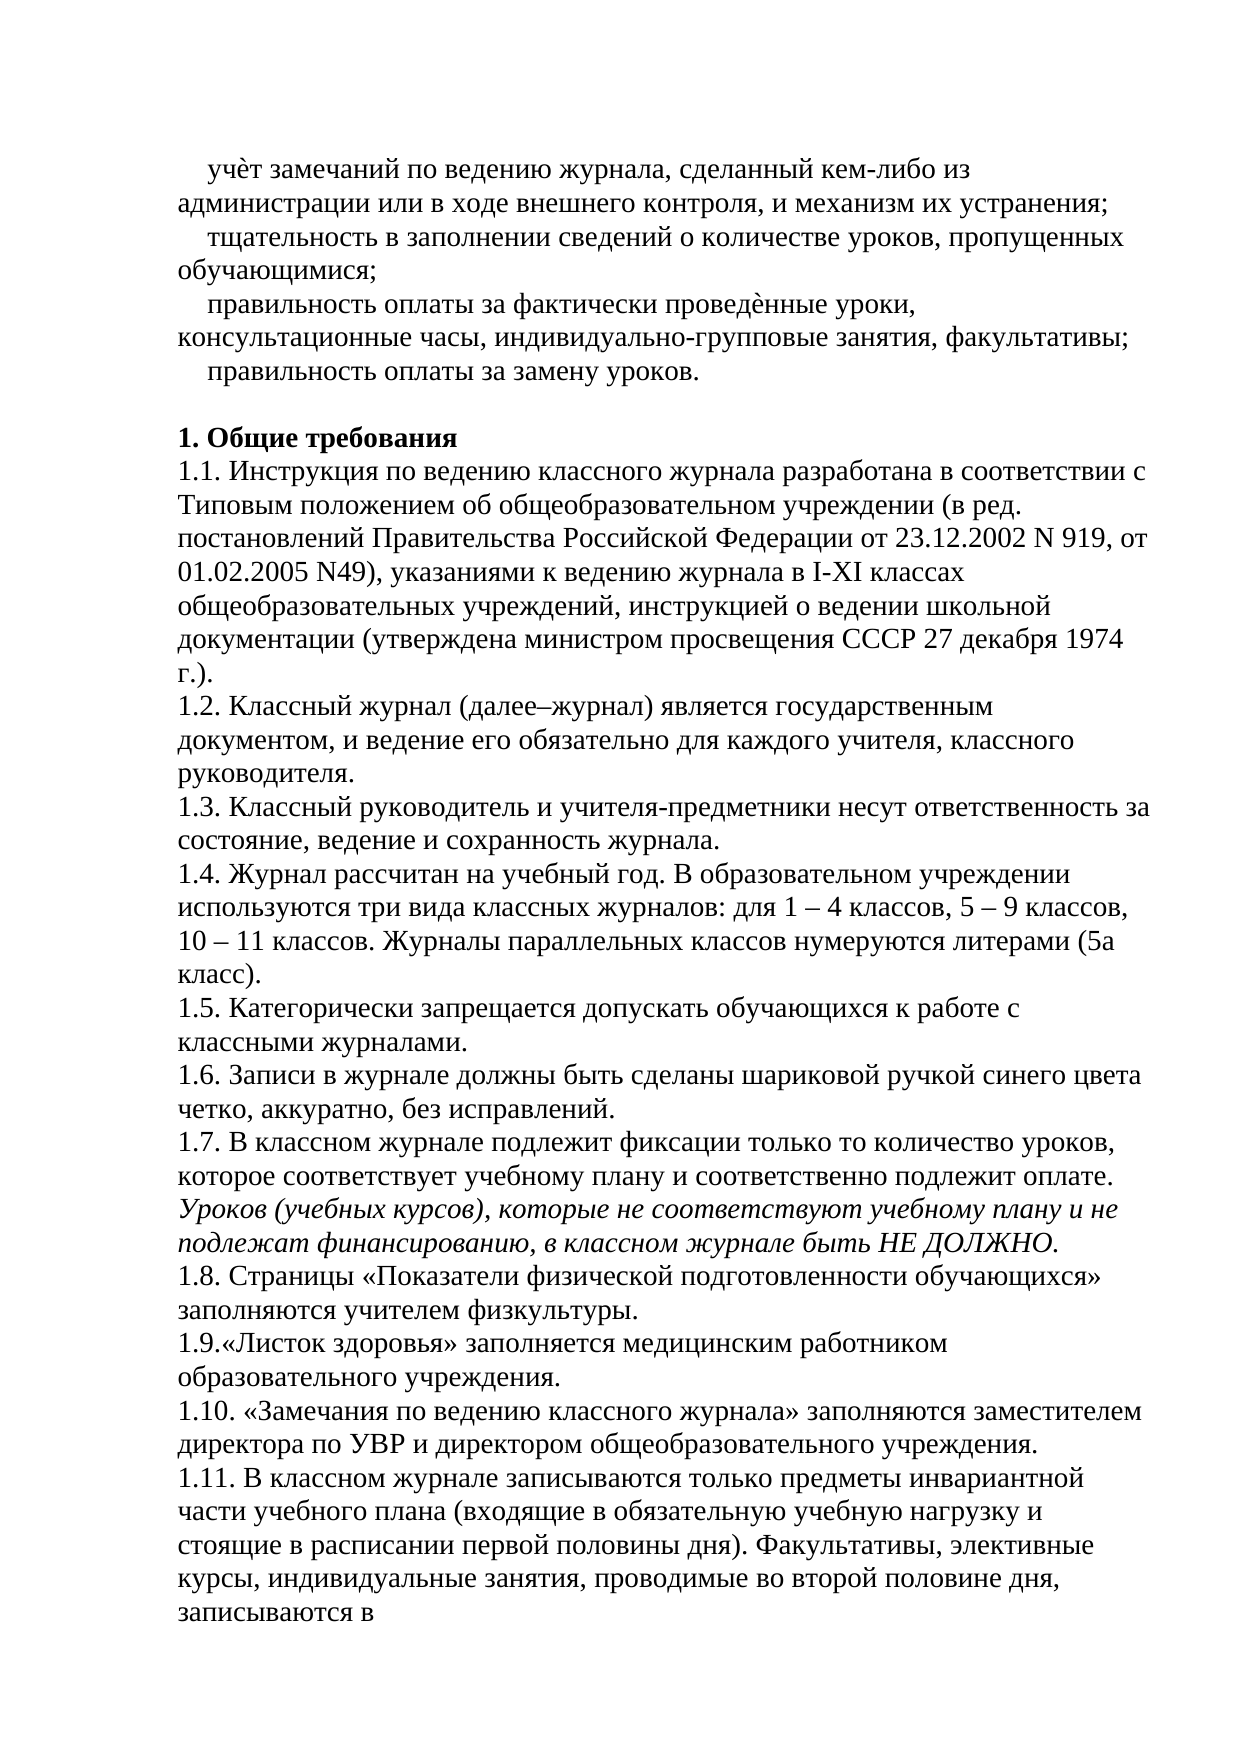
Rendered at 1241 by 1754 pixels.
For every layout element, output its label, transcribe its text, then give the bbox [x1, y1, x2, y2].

text 1.2. Классный журнал (далее–журнал) является государственным документом, и ведение его обязательно для каждого учителя, классного руководителя. [177, 688, 1152, 789]
text  учѐт замечаний по ведению журнала, сделанный кем-либо из администрации или в ходе внешнего контроля, и механизм их устранения; [177, 152, 1152, 219]
text 1.7. В классном журнале подлежит фиксации только то количество уроков, которое соответствует учебному плану и соответственно подлежит оплате. Уроков (учебных курсов), которые не соответствуют учебному плану и не подлежат финансированию, в классном журнале быть НЕ ДОЛЖНО. [177, 1124, 1152, 1258]
text 1. Общие требования [177, 420, 1152, 453]
text 1.6. Записи в журнале должны быть сделаны шариковой ручкой синего цвета четко, аккуратно, без исправлений. [177, 1057, 1152, 1124]
text 1.11. В классном журнале записываются только предметы инвариантной части учебного плана (входящие в обязательную учебную нагрузку и стоящие в расписании первой половины дня). Факультативы, элективные курсы, индивидуальные занятия, проводимые во второй половине дня, записываются в [177, 1460, 1152, 1627]
text 1.4. Журнал рассчитан на учебный год. В образовательном учреждении используются три вида классных журналов: для 1 – 4 классов, 5 – 9 классов, 10 – 11 классов. Журналы параллельных классов нумеруются литерами (5а класс). [177, 856, 1152, 990]
text 1.1. Инструкция по ведению классного журнала разработана в соответствии с Типовым положением об общеобразовательном учреждении (в ред. постановлений Правительства Российской Федерации от 23.12.2002 N 919, от 01.02.2005 N49), указаниями к ведению журнала в I-XI классах общеобразовательных учреждений, инструкцией о ведении школьной документации (утверждена министром просвещения СССР 27 декабря 1974 г.). [177, 453, 1152, 688]
text  правильность оплаты за фактически проведѐнные уроки, консультационные часы, индивидуально-групповые занятия, факультативы; [177, 286, 1152, 353]
text 1.10. «Замечания по ведению классного журнала» заполняются заместителем директора по УВР и директором общеобразовательного учреждения. [177, 1393, 1152, 1460]
text 1.5. Категорически запрещается допускать обучающихся к работе с классными журналами. [177, 990, 1152, 1057]
text 1.9.«Листок здоровья» заполняется медицинским работником образовательного учреждения. [177, 1326, 1152, 1393]
text 1.3. Классный руководитель и учителя-предметники несут ответственность за состояние, ведение и сохранность журнала. [177, 789, 1152, 856]
text 1.8. Страницы «Показатели физической подготовленности обучающихся» заполняются учителем физкультуры. [177, 1258, 1152, 1326]
text  правильность оплаты за замену уроков. [177, 353, 1152, 386]
text  тщательность в заполнении сведений о количестве уроков, пропущенных обучающимися; [177, 219, 1152, 286]
